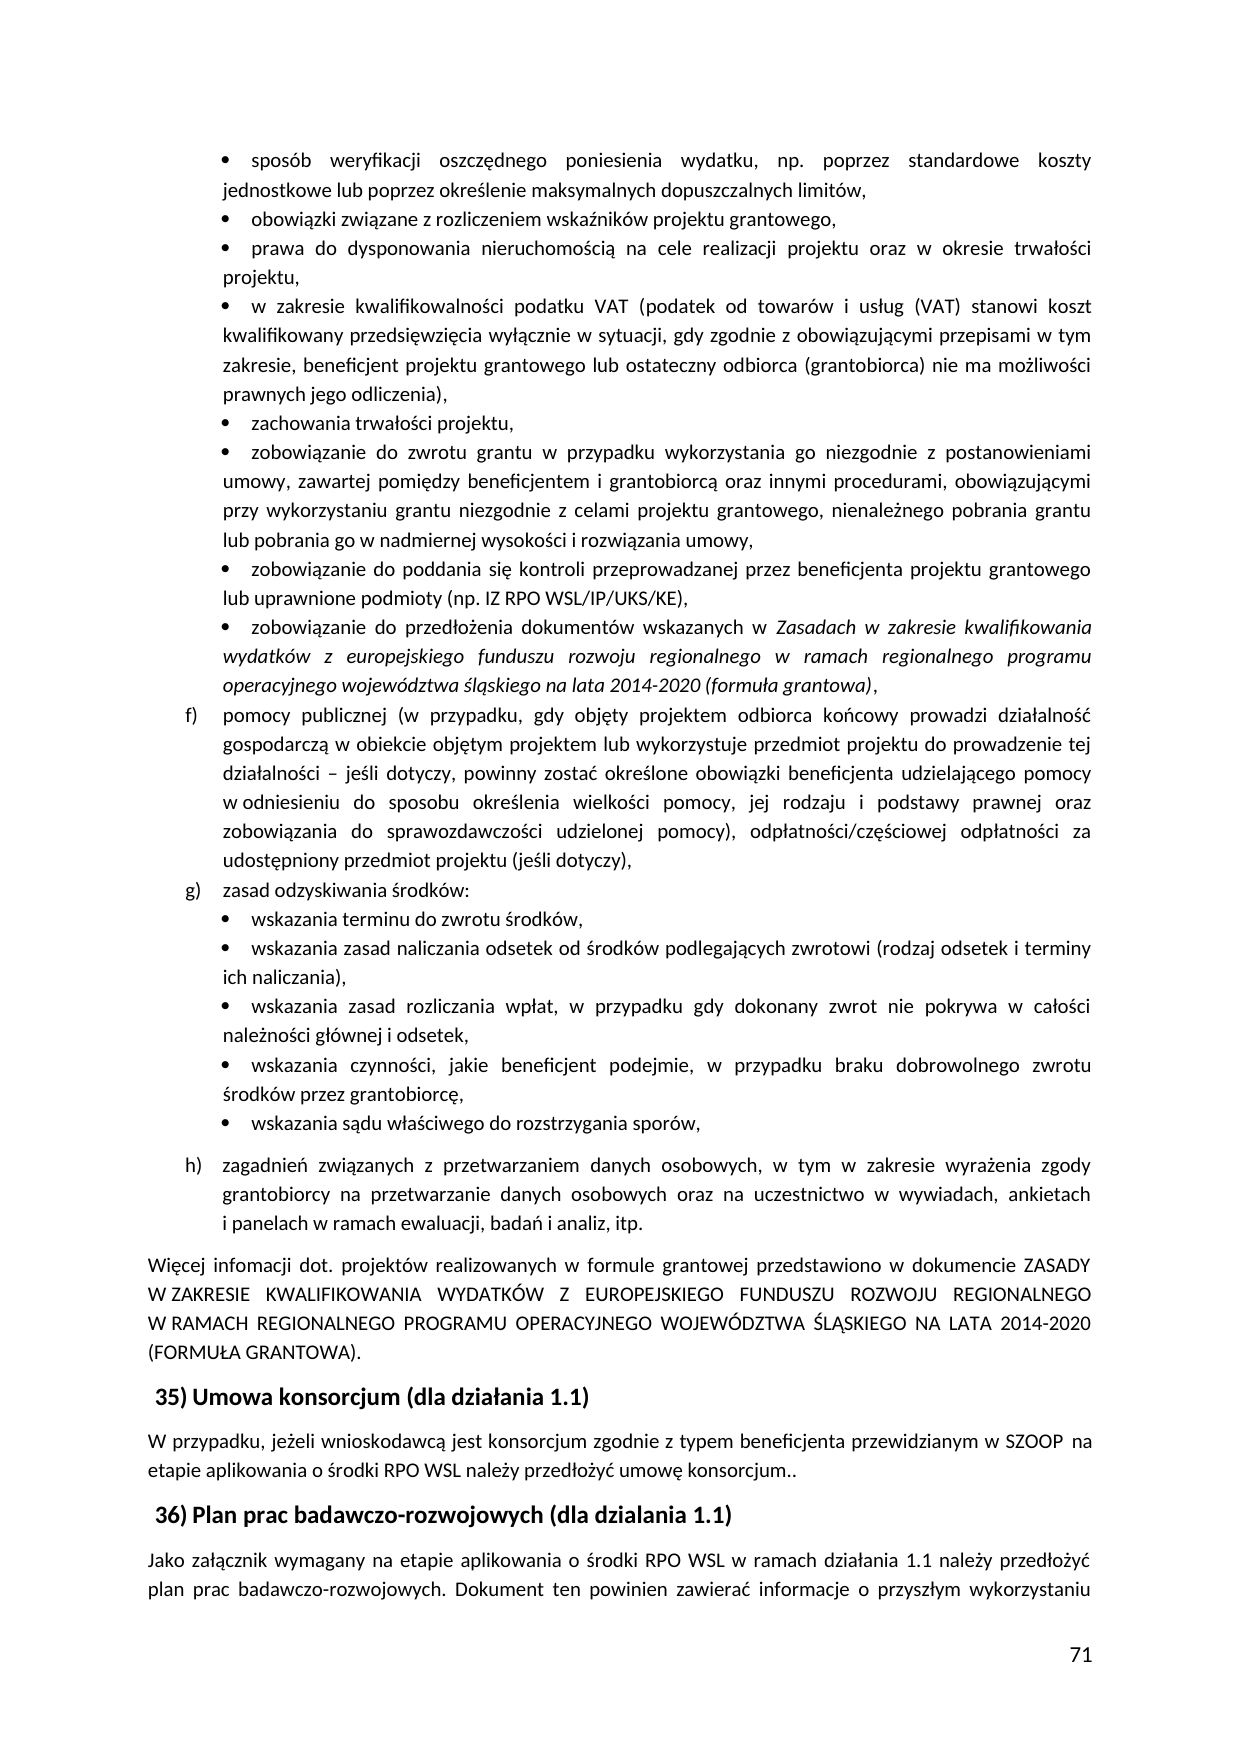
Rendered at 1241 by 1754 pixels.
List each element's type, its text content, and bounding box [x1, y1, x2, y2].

list zobowiązanie do poddania się kontroli przeprowadzanej przez beneficjenta projektu grantowego lub uprawnione podmioty (np. IZ RPO WSL/IP/UKS/KE), [222, 556, 1092, 611]
list zobowiązanie do zwrotu grantu w przypadku wykorzystania go niezgodnie z postanowieniami umowy, zawartej pomiędzy beneficjentem i grantobiorcą oraz innymi procedurami, obowiązującymi przy wykorzystaniu grantu niezgodnie z celami projektu grantowego, nienależnego pobrania grantu lub pobrania go w nadmiernej wysokości i rozwiązania umowy, [222, 439, 1092, 552]
text W przypadku, jeżeli wnioskodawcą jest konsorcjum zgodnie z typem beneficjenta przewidzianym w SZOOP na etapie aplikowania o środki RPO WSL należy przedłożyć umowę konsorcjum.. [148, 1428, 1092, 1483]
list wskazania zasad rozliczania wpłat, w przypadku gdy dokonany zwrot nie pokrywa w całości należności głównej i odsetek, [222, 993, 1092, 1048]
list zachowania trwałości projektu, [222, 410, 1092, 436]
list zobowiązanie do przedłożenia dokumentów wskazanych w Zasadach w zakresie kwalifikowania wydatków z europejskiego funduszu rozwoju regionalnego w ramach regionalnego programu operacyjnego województwa śląskiego na lata 2014-2020 (formuła grantowa), [222, 614, 1092, 698]
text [148, 1547, 1092, 1601]
list pomocy publicznej (w przypadku, gdy objęty projektem odbiorca końcowy prowadzi działalność gospodarczą w obiekcie objętym projektem lub wykorzystuje przedmiot projektu do prowadzenie tej działalności – jeśli dotyczy, powinny zostać określone obowiązki beneficjenta udzielającego pomocy w odniesieniu do sposobu określenia wielkości pomocy, jej rodzaju i podstawy prawnej oraz zobowiązania do sprawozdawczości udzielonej pomocy), odpłatności/częściowej odpłatności za udostępniony przedmiot projektu (jeśli dotyczy), [185, 702, 1092, 873]
list obowiązki związane z rozliczeniem wskaźników projektu grantowego, [222, 206, 1092, 231]
list zagadnień związanych z przetwarzaniem danych osobowych, w tym w zakresie wyrażenia zgody grantobiorcy na przetwarzanie danych osobowych oraz na uczestnictwo w wywiadach, ankietach i panelach w ramach ewaluacji, badań i analiz, itp. [185, 1152, 1092, 1236]
list wskazania czynności, jakie beneficjent podejmie, w przypadku braku dobrowolnego zwrotu środków przez grantobiorcę, [222, 1052, 1092, 1106]
list w zakresie kwalifikowalności podatku VAT (podatek od towarów i usług (VAT) stanowi koszt kwalifikowany przedsięwzięcia wyłącznie w sytuacji, gdy zgodnie z obowiązującymi przepisami w tym zakresie, beneficjent projektu grantowego lub ostateczny odbiorca (grantobiorca) nie ma możliwości prawnych jego odliczenia), [222, 293, 1092, 406]
list wskazania terminu do zwrotu środków, [222, 906, 1092, 931]
list sposób weryfikacji oszczędnego poniesienia wydatku, np. poprzez standardowe koszty jednostkowe lub poprzez określenie maksymalnych dopuszczalnych limitów, [222, 148, 1092, 202]
list prawa do dysponowania nieruchomością na cele realizacji projektu oraz w okresie trwałości projektu, [222, 235, 1092, 290]
list Umowa konsorcjum (dla działania 1.1) [154, 1381, 1092, 1412]
list wskazania sądu właściwego do rozstrzygania sporów, [222, 1110, 1092, 1136]
list zasad odzyskiwania środków: [185, 877, 1092, 902]
list Plan prac badawczo-rozwojowych (dla dzialania 1.1) [154, 1499, 1092, 1530]
text Więcej infomacji dot. projektów realizowanych w formule grantowej przedstawiono w dokumencie ZASADY W ZAKRESIE KWALIFIKOWANIA WYDATKÓW Z EUROPEJSKIEGO FUNDUSZU ROZWOJU REGIONALNEGO W RAMACH REGIONALNEGO PROGRAMU OPERACYJNEGO WOJEWÓDZTWA ŚLĄSKIEGO NA LATA 2014-2020 (FORMUŁA GRANTOWA). [148, 1252, 1092, 1365]
list wskazania zasad naliczania odsetek od środków podlegających zwrotowi (rodzaj odsetek i terminy ich naliczania), [222, 935, 1092, 990]
